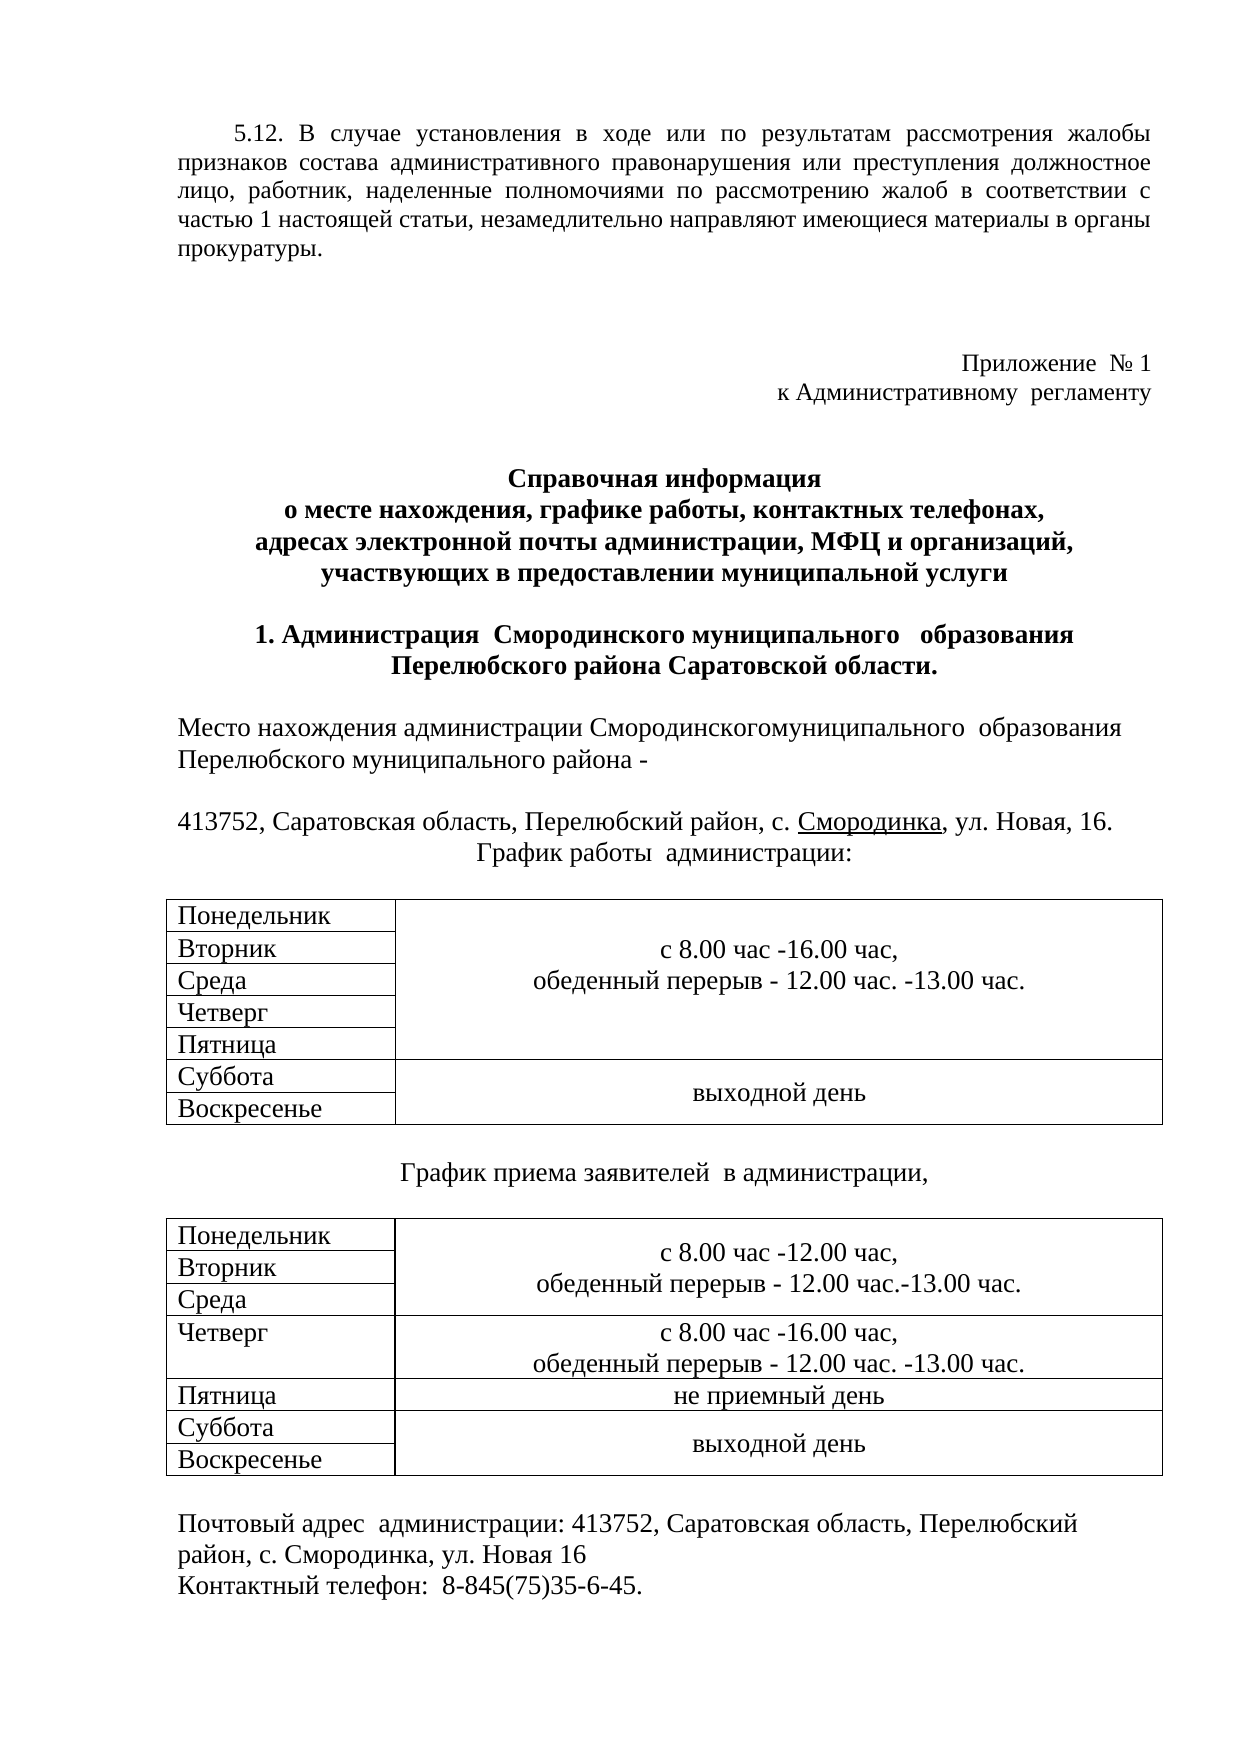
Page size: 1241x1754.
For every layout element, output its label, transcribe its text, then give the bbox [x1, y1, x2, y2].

text адресах электронной почты администрации, МФЦ и организаций, участвующих в предоставлении муниципальной услуги [177, 525, 1152, 587]
text 5.12. В случае установления в ходе или по результатам рассмотрения жалобы признаков состава административного правонарушения или преступления должностное лицо, работник, наделенные полномочиями по рассмотрению жалоб в соответствии с частью 1 настоящей статьи, незамедлительно направляют имеющиеся материалы в органы прокуратуры. [177, 118, 1152, 262]
table_header Понедельник [167, 1219, 394, 1250]
table_cell Среда [167, 1284, 394, 1315]
table_cell выходной день [396, 1060, 1162, 1124]
text Приложение № 1 [177, 348, 1152, 377]
table_cell Четверг [167, 1316, 394, 1378]
text о месте нахождения, графике работы, контактных телефонах, [177, 493, 1152, 525]
table_cell Пятница [167, 1028, 395, 1059]
table_cell Четверг [167, 996, 395, 1027]
table_cell выходной день [396, 1411, 1162, 1475]
table_cell Воскресенье [167, 1444, 394, 1475]
table_header с 8.00 час -16.00 час, обеденный перерыв - 12.00 час. -13.00 час. [396, 900, 1162, 1059]
table_cell Суббота [167, 1411, 394, 1442]
table_cell Воскресенье [167, 1093, 395, 1124]
text к Административному регламенту [177, 377, 1152, 406]
table_cell не приемный день [396, 1379, 1162, 1410]
table_cell Вторник [167, 932, 395, 963]
table_header Понедельник [167, 900, 395, 931]
text Почтовый адрес администрации: 413752, Саратовская область, Перелюбский район, с. Смородинка, ул. Новая 16 [177, 1507, 1152, 1569]
text Справочная информация [177, 462, 1152, 493]
table_cell Среда [167, 964, 395, 995]
text График приема заявителей в администрации, [177, 1156, 1152, 1187]
text График работы администрации: [177, 836, 1152, 867]
table_header с 8.00 час -12.00 час, обеденный перерыв - 12.00 час.-13.00 час. [396, 1219, 1162, 1315]
table_cell Пятница [167, 1379, 394, 1410]
text 413752, Саратовская область, Перелюбский район, с. Смородинка, ул. Новая, 16. [177, 805, 1152, 836]
text Контактный телефон: 8-845(75)35-6-45. [177, 1569, 1152, 1600]
text 1. Администрация Смородинского муниципального образования Перелюбского района Саратовской области. [177, 618, 1152, 680]
table_cell Суббота [167, 1060, 395, 1092]
table_cell Вторник [167, 1251, 394, 1283]
table_cell с 8.00 час -16.00 час, обеденный перерыв - 12.00 час. -13.00 час. [396, 1316, 1162, 1378]
text Место нахождения администрации Смородинскогомуниципального образования Перелюбского муниципального района - [177, 712, 1152, 774]
